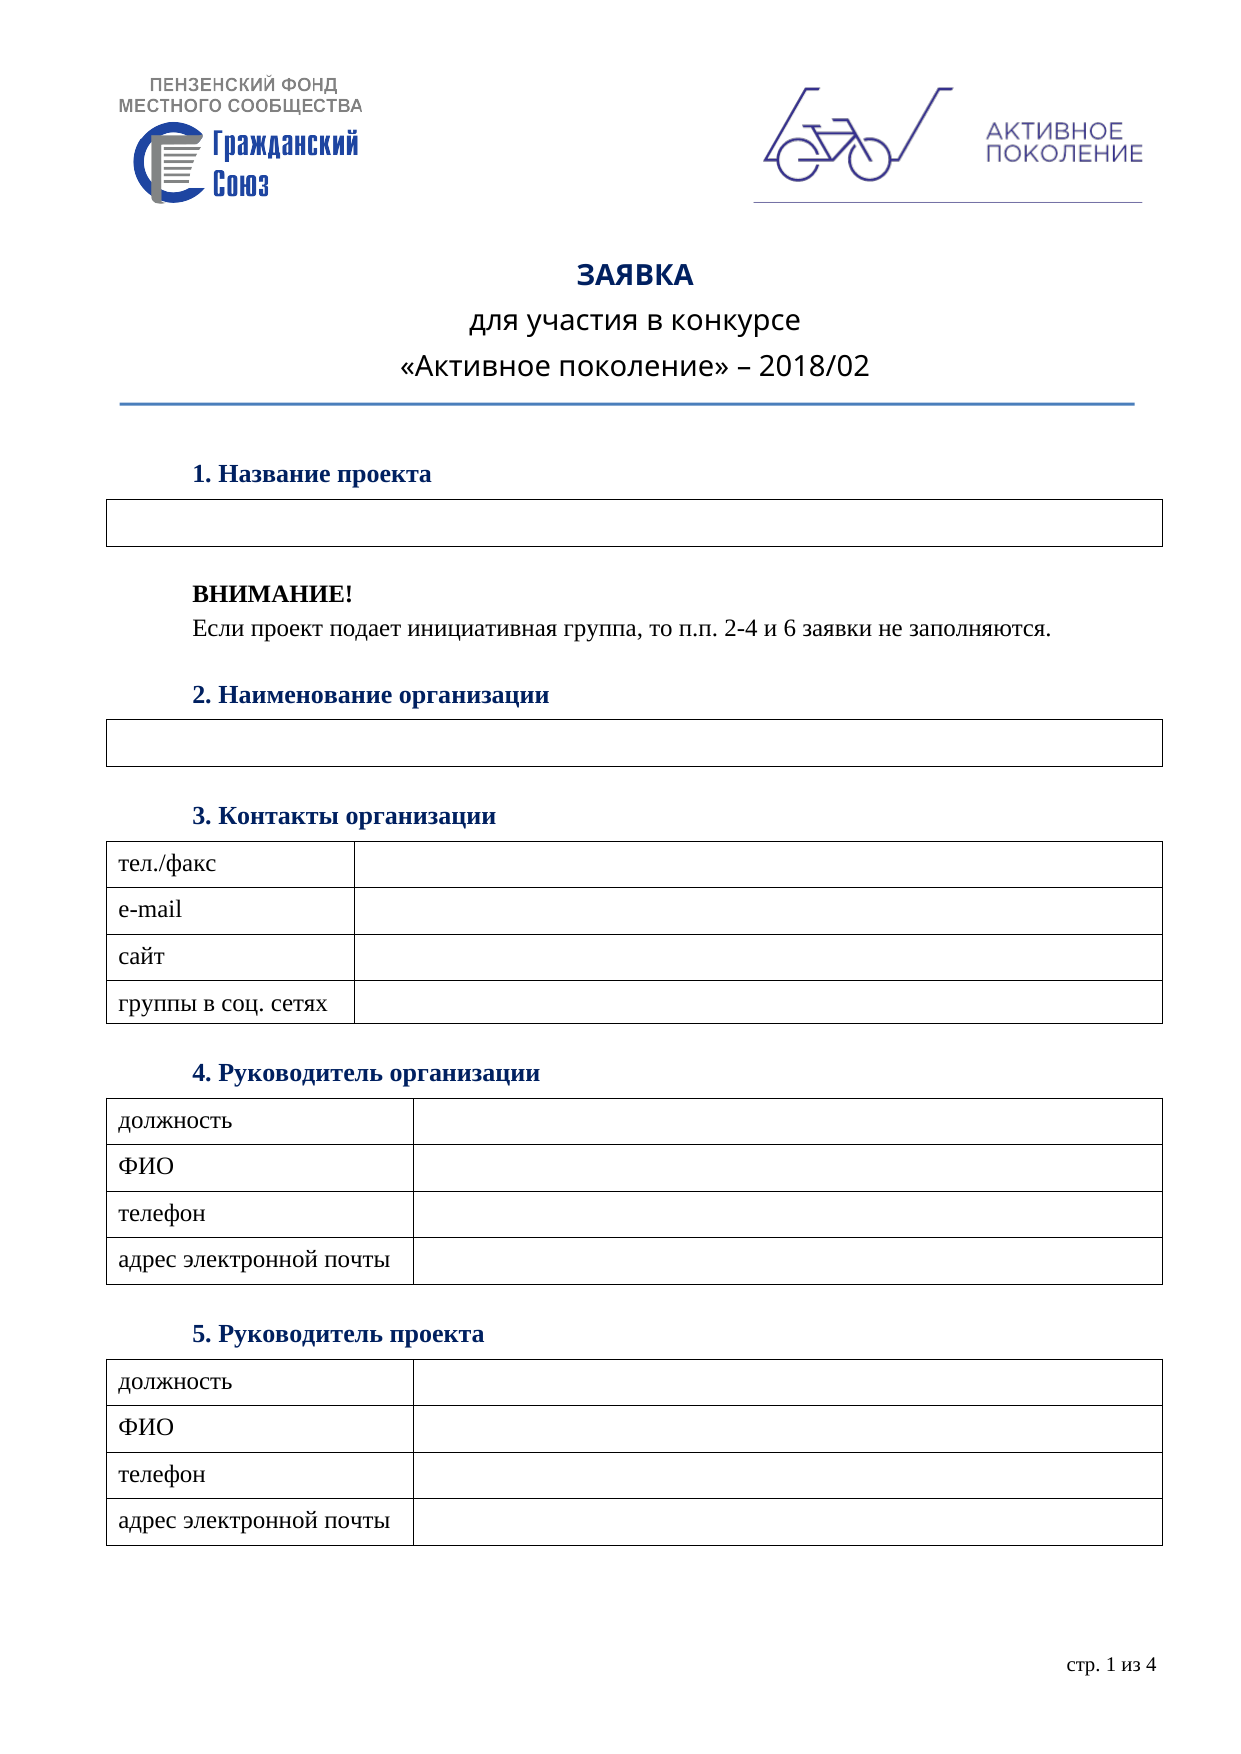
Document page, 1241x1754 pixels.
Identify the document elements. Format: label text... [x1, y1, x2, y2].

table_cell [414, 1238, 1162, 1284]
table_cell [414, 1499, 1162, 1545]
list Название проекта [118, 458, 1152, 488]
text ЗАЯВКА [118, 254, 1152, 293]
table_cell ФИО [107, 1145, 413, 1191]
table_cell e-mail [107, 888, 354, 934]
table_cell [414, 1406, 1162, 1452]
table_cell [414, 1145, 1162, 1191]
table_cell адрес электронной почты [107, 1238, 413, 1284]
table_cell [355, 935, 1162, 980]
table_cell сайт [107, 935, 354, 980]
text ВНИМАНИЕ! [118, 579, 1152, 608]
table_cell адрес электронной почты [107, 1499, 413, 1545]
table_cell [355, 888, 1162, 934]
table_cell [355, 981, 1162, 1023]
table_cell [414, 1453, 1162, 1498]
table_cell телефон [107, 1453, 413, 1498]
list Руководитель организации [118, 1057, 1152, 1087]
table_cell группы в соц. сетях [107, 981, 354, 1023]
table_header тел./факс [107, 842, 354, 887]
table_header [414, 1360, 1162, 1405]
list Руководитель проекта [118, 1318, 1152, 1348]
text для участия в конкурсе [118, 299, 1152, 339]
table_header [107, 500, 1162, 546]
table_cell [414, 1192, 1162, 1237]
table_header [107, 720, 1162, 766]
text «Активное поколение» – 2018/02 [118, 345, 1152, 385]
table_header [355, 842, 1162, 887]
table_header должность [107, 1099, 413, 1144]
list Наименование организации [118, 679, 1152, 709]
table_header должность [107, 1360, 413, 1405]
list Контакты организации [118, 800, 1152, 830]
text Если проект подает инициативная группа, то п.п. 2-4 и 6 заявки не заполняются. [118, 613, 1152, 641]
table_header [414, 1099, 1162, 1144]
table_cell телефон [107, 1192, 413, 1237]
picture [752, 86, 1143, 204]
table_cell ФИО [107, 1406, 413, 1452]
